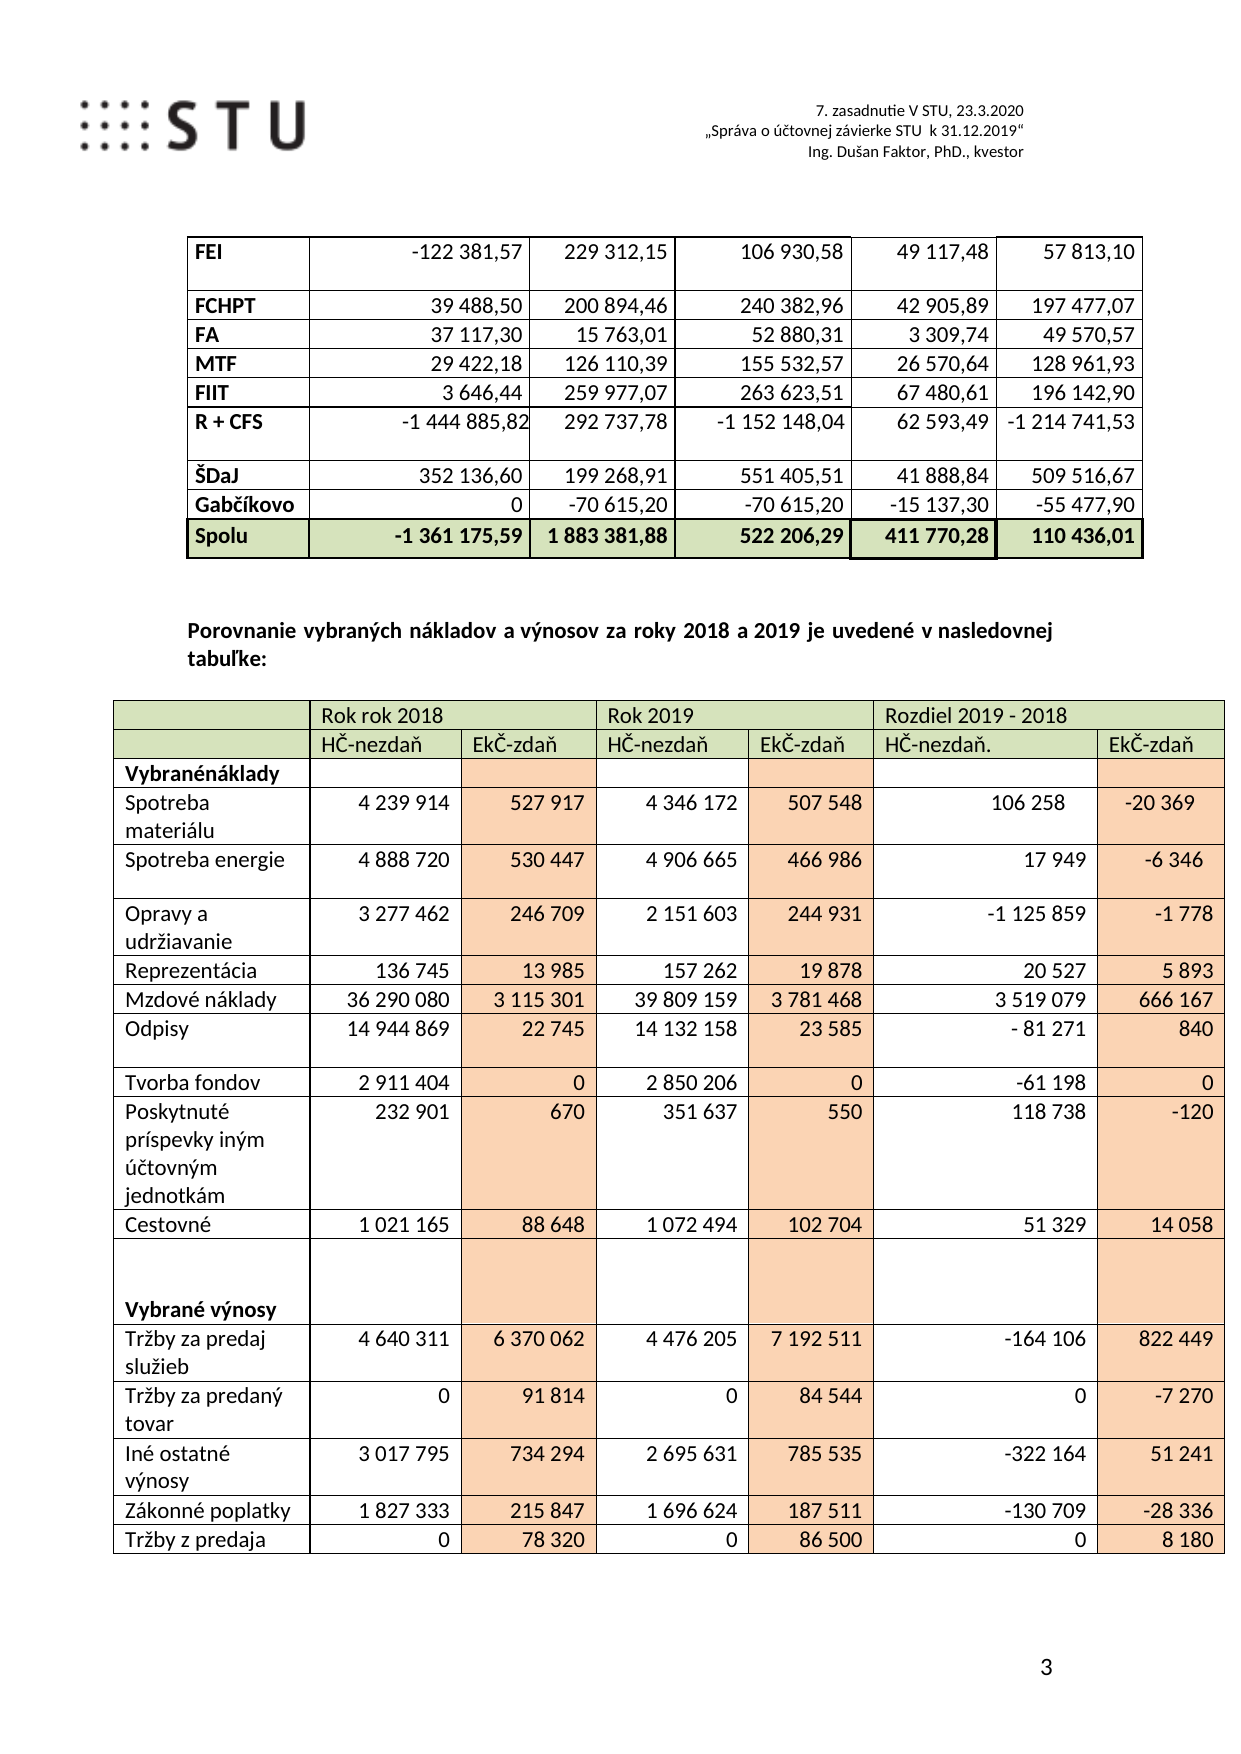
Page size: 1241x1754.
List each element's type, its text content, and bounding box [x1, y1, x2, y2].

table_header [114, 701, 309, 729]
table_cell [1098, 759, 1224, 787]
table_cell Spotreba energie [114, 845, 309, 898]
table_cell 17 949 [874, 845, 1097, 898]
table_cell 88 648 [462, 1210, 596, 1238]
table_cell 229 312,15 [530, 238, 674, 290]
table_cell 2 850 206 [597, 1068, 748, 1096]
table_cell 39 809 159 [597, 985, 748, 1013]
table_cell 7 192 511 [749, 1325, 873, 1381]
table_cell EkČ-zdaň [1098, 730, 1224, 758]
table_cell Spotreba materiálu [114, 788, 309, 844]
table_cell Spolu [189, 520, 308, 557]
table_cell HČ-nezdaň [311, 730, 461, 758]
table_cell 14 132 158 [597, 1014, 748, 1067]
table_cell 78 320 [462, 1525, 596, 1553]
table_cell [311, 759, 461, 787]
table_cell 19 878 [749, 956, 873, 984]
table_cell 84 544 [749, 1382, 873, 1438]
table_cell 51 241 [1098, 1439, 1224, 1495]
table_cell 52 880,31 [676, 320, 851, 348]
table_cell 3 115 301 [462, 985, 596, 1013]
table_cell 3 017 795 [311, 1439, 461, 1495]
table_cell ŠDaJ [188, 461, 309, 489]
table_cell [597, 1239, 748, 1323]
table_cell -322 164 [874, 1439, 1097, 1495]
table_cell FA [188, 320, 309, 348]
table_cell [874, 1239, 1097, 1323]
table_cell 509 516,67 [997, 461, 1142, 489]
table_cell 102 704 [749, 1210, 873, 1238]
table_cell Zákonné poplatky [114, 1496, 309, 1524]
table_cell 0 [311, 1382, 461, 1438]
table_cell 670 [462, 1097, 596, 1209]
table_cell -130 709 [874, 1496, 1097, 1524]
table_cell 1 827 333 [311, 1496, 461, 1524]
table_cell HČ-nezdaň. [874, 730, 1097, 758]
table_cell 1 021 165 [311, 1210, 461, 1238]
table_cell EkČ-zdaň [749, 730, 873, 758]
table_cell 0 [874, 1525, 1097, 1553]
table_cell 128 961,93 [997, 349, 1142, 377]
table_cell 67 480,61 [852, 378, 996, 406]
table_cell 1 696 624 [597, 1496, 748, 1524]
table_cell 36 290 080 [311, 985, 461, 1013]
table_cell 527 917 [462, 788, 596, 844]
table_cell 466 986 [749, 845, 873, 898]
table_cell Tržby za predaj služieb [114, 1325, 309, 1381]
table_cell 41 888,84 [852, 461, 996, 489]
table_cell -28 336 [1098, 1496, 1224, 1524]
table_cell 352 136,60 [310, 461, 529, 489]
table_cell 263 623,51 [676, 378, 851, 406]
table_cell 118 738 [874, 1097, 1097, 1209]
table_cell - 81 271 [874, 1014, 1097, 1067]
table_cell 822 449 [1098, 1325, 1224, 1381]
table_cell 4 476 205 [597, 1325, 748, 1381]
table_cell 49 570,57 [997, 320, 1142, 348]
table_cell 110 436,01 [998, 520, 1141, 557]
table_cell [462, 1239, 596, 1323]
table_cell 1 072 494 [597, 1210, 748, 1238]
table_cell 0 [749, 1068, 873, 1096]
text Porovnanie vybraných nákladov a výnosov za roky 2018 a 2019 je uvedené v nasledovnej tabuľke: [187, 616, 1053, 672]
table_cell 155 532,57 [676, 349, 851, 377]
table_cell 3 309,74 [852, 320, 996, 348]
table_cell 157 262 [597, 956, 748, 984]
table_cell FIIT [188, 378, 309, 406]
table_cell -7 270 [1098, 1382, 1224, 1438]
table_cell 22 745 [462, 1014, 596, 1067]
table_cell Odpisy [114, 1014, 309, 1067]
table_cell 20 527 [874, 956, 1097, 984]
table_cell 13 985 [462, 956, 596, 984]
table_cell -1 125 859 [874, 899, 1097, 955]
table_cell [114, 730, 309, 758]
table_cell [311, 1239, 461, 1323]
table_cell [114, 1525, 309, 1553]
table_cell 14 058 [1098, 1210, 1224, 1238]
table_cell 292 737,78 [530, 408, 674, 460]
table_cell 187 511 [749, 1496, 873, 1524]
table_cell 6 370 062 [462, 1325, 596, 1381]
table_cell -70 615,20 [676, 490, 851, 518]
table_cell 0 [462, 1068, 596, 1096]
table_cell 530 447 [462, 845, 596, 898]
table_cell 23 585 [749, 1014, 873, 1067]
table_cell 507 548 [749, 788, 873, 844]
table_cell Vybrané výnosy [114, 1239, 309, 1323]
table_cell 26 570,64 [852, 349, 996, 377]
table_cell 351 637 [597, 1097, 748, 1209]
table_cell 0 [597, 1525, 748, 1553]
table_cell 4 346 172 [597, 788, 748, 844]
table_header Rok 2019 [597, 701, 873, 729]
table_cell -6 346 [1098, 845, 1224, 898]
table_header Rok rok 2018 [311, 701, 596, 729]
table_cell 2 911 404 [311, 1068, 461, 1096]
table_cell 197 477,07 [997, 291, 1142, 319]
table_cell -1 361 175,59 [310, 520, 529, 557]
table_cell FCHPT [188, 291, 309, 319]
table_cell 4 906 665 [597, 845, 748, 898]
table_cell 411 770,28 [852, 521, 994, 557]
table_cell [597, 759, 748, 787]
table_cell 240 382,96 [676, 291, 851, 319]
table_cell 232 901 [311, 1097, 461, 1209]
table_cell HČ-nezdaň [597, 730, 748, 758]
table_cell -55 477,90 [997, 490, 1142, 518]
table_cell 0 [1098, 1068, 1224, 1096]
table_cell 2 695 631 [597, 1439, 748, 1495]
table_cell 246 709 [462, 899, 596, 955]
table_cell 4 640 311 [311, 1325, 461, 1381]
table_cell EkČ-zdaň [462, 730, 596, 758]
table_cell 199 268,91 [530, 461, 674, 489]
table_cell 666 167 [1098, 985, 1224, 1013]
table_cell 29 422,18 [310, 349, 529, 377]
table_cell 1 883 381,88 [531, 520, 674, 557]
table_cell 4 888 720 [311, 845, 461, 898]
table_cell Vybranénáklady [114, 759, 309, 787]
table_cell 2 151 603 [597, 899, 748, 955]
table_cell 244 931 [749, 899, 873, 955]
table_cell 91 814 [462, 1382, 596, 1438]
table_cell 14 944 869 [311, 1014, 461, 1067]
table_cell 37 117,30 [310, 320, 529, 348]
table_cell -120 [1098, 1097, 1224, 1209]
table_cell 3 277 462 [311, 899, 461, 955]
table_cell 126 110,39 [530, 349, 674, 377]
table_cell Iné ostatné výnosy [114, 1439, 309, 1495]
table_cell 0 [310, 490, 529, 518]
table_cell 106 258 [874, 788, 1097, 844]
table_cell Tvorba fondov [114, 1068, 309, 1096]
table_cell 259 977,07 [530, 378, 674, 406]
table_cell 3 646,44 [310, 378, 529, 406]
table_cell Cestovné [114, 1210, 309, 1238]
table_cell Poskytnuté príspevky iným účtovným jednotkám [114, 1097, 309, 1209]
table_cell -1 152 148,04 [676, 408, 851, 460]
table_cell Gabčíkovo [188, 490, 309, 518]
table_cell Mzdové náklady [114, 985, 309, 1013]
table_cell 550 [749, 1097, 873, 1209]
table_cell 734 294 [462, 1439, 596, 1495]
table_cell 0 [874, 1382, 1097, 1438]
table_cell [749, 759, 873, 787]
table_cell 840 [1098, 1014, 1224, 1067]
table_cell 136 745 [311, 956, 461, 984]
table_cell 49 117,48 [852, 238, 996, 290]
table_cell 39 488,50 [310, 291, 529, 319]
table_cell 8 180 [1098, 1525, 1224, 1553]
table_cell 551 405,51 [676, 461, 851, 489]
table_cell 42 905,89 [852, 291, 996, 319]
table_cell FEI [188, 238, 309, 290]
table_cell 57 813,10 [997, 238, 1142, 290]
table_cell 215 847 [462, 1496, 596, 1524]
table_cell -15 137,30 [852, 490, 996, 518]
table_cell [1098, 1239, 1224, 1323]
table_cell 15 763,01 [530, 320, 674, 348]
table_cell 0 [311, 1525, 461, 1553]
table_cell 106 930,58 [676, 238, 851, 290]
table_cell -1 444 885,82 [310, 408, 529, 460]
table_cell 5 893 [1098, 956, 1224, 984]
table_cell 86 500 [749, 1525, 873, 1553]
table_cell 785 535 [749, 1439, 873, 1495]
table_cell -122 381,57 [310, 238, 529, 290]
table_cell 196 142,90 [997, 378, 1142, 406]
table_cell MTF [188, 349, 309, 377]
table_cell 3 519 079 [874, 985, 1097, 1013]
table_cell -61 198 [874, 1068, 1097, 1096]
table_cell -164 106 [874, 1325, 1097, 1381]
table_cell 522 206,29 [676, 520, 849, 557]
table_cell -70 615,20 [530, 490, 674, 518]
table_cell -1 214 741,53 [997, 408, 1142, 460]
table_cell [749, 1239, 873, 1323]
table_cell Opravy a udržiavanie [114, 899, 309, 955]
table_cell Reprezentácia [114, 956, 309, 984]
table_cell 200 894,46 [530, 291, 674, 319]
table_cell -1 778 [1098, 899, 1224, 955]
table_cell 62 593,49 [852, 408, 996, 460]
table_cell [462, 759, 596, 787]
table_cell 3 781 468 [749, 985, 873, 1013]
table_cell 4 239 914 [311, 788, 461, 844]
table_cell [874, 759, 1097, 787]
table_header Rozdiel 2019 - 2018 [874, 701, 1224, 729]
table_cell Tržby za predaný tovar [114, 1382, 309, 1438]
table_cell 0 [597, 1382, 748, 1438]
table_cell 51 329 [874, 1210, 1097, 1238]
table_cell R + CFS [188, 408, 309, 460]
table_cell -20 369 [1098, 788, 1224, 844]
